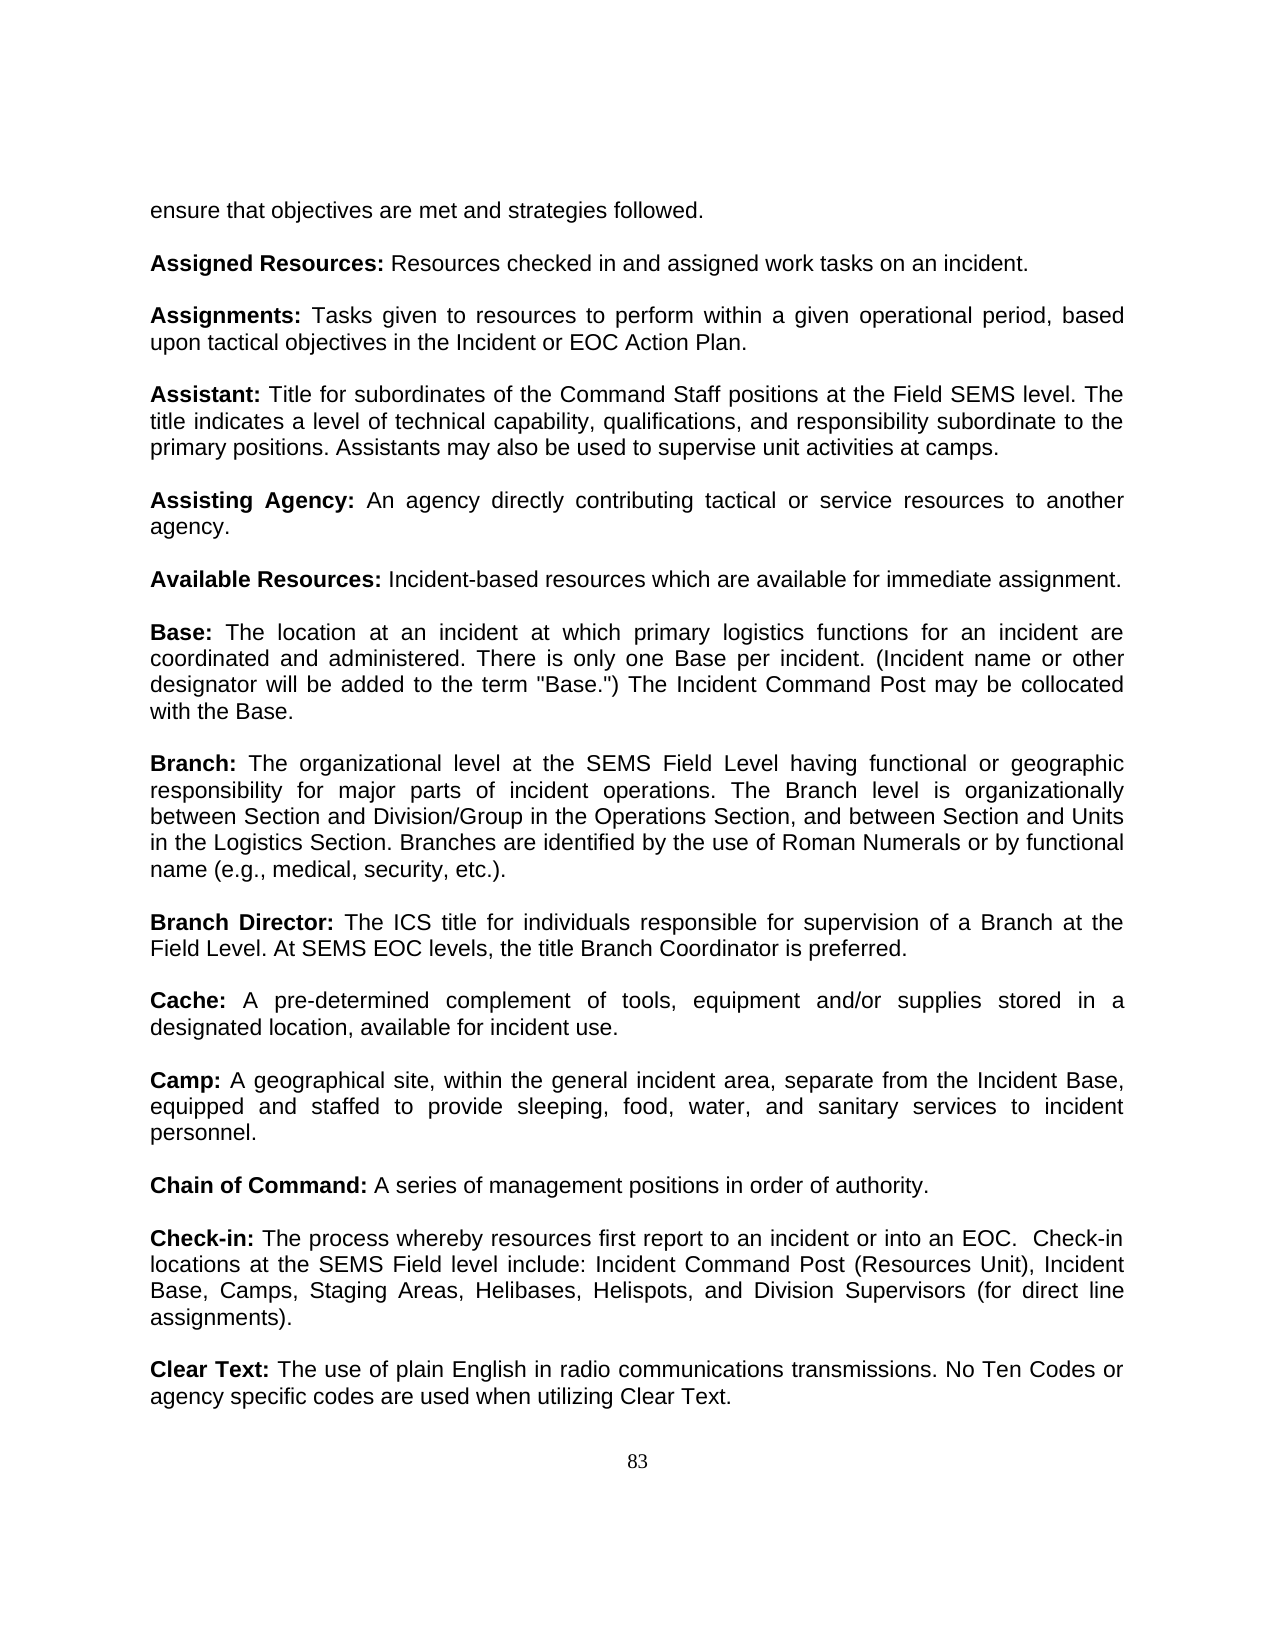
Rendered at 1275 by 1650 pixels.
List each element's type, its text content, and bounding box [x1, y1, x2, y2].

text Assigned Resources: Resources checked in and assigned work tasks on an incident. [150, 249, 1125, 276]
text Available Resources: Incident-based resources which are available for immediate assignment. [150, 566, 1125, 592]
text Assignments: Tasks given to resources to perform within a given operational period, based upon tactical objectives in the Incident or EOC Action Plan. [150, 302, 1125, 355]
text Assisting Agency: An agency directly contributing tactical or service resources to another agency. [150, 487, 1125, 539]
text Clear Text: The use of plain English in radio communications transmissions. No Ten Codes or agency specific codes are used when utilizing Clear Text. [150, 1356, 1125, 1409]
text Cache: A pre-determined complement of tools, equipment and/or supplies stored in a designated location, available for incident use. [150, 987, 1125, 1040]
text Chain of Command: A series of management positions in order of authority. [150, 1172, 1125, 1198]
text Branch: The organizational level at the SEMS Field Level having functional or geographic responsibility for major parts of incident operations. The Branch level is organizationally between Section and Division/Group in the Operations Section, and between Section and Units in the Logistics Section. Branches are identified by the use of Roman Numerals or by functional name (e.g., medical, security, etc.). [150, 750, 1125, 882]
text Camp: A geographical site, within the general incident area, separate from the Incident Base, equipped and staffed to provide sleeping, food, water, and sanitary services to incident personnel. [150, 1067, 1125, 1146]
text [150, 197, 1125, 223]
text Branch Director: The ICS title for individuals responsible for supervision of a Branch at the Field Level. At SEMS EOC levels, the title Branch Coordinator is preferred. [150, 908, 1125, 961]
text Base: The location at an incident at which primary logistics functions for an incident are coordinated and administered. There is only one Base per incident. (Incident name or other designator will be added to the term "Base.") The Incident Command Post may be collocated with the Base. [150, 618, 1125, 724]
text Check-in: The process whereby resources first report to an incident or into an EOC. Check-in locations at the SEMS Field level include: Incident Command Post (Resources Unit), Incident Base, Camps, Staging Areas, Helibases, Helispots, and Division Supervisors (for direct line assignments). [150, 1225, 1125, 1330]
text Assistant: Title for subordinates of the Command Staff positions at the Field SEMS level. The title indicates a level of technical capability, qualifications, and responsibility subordinate to the primary positions. Assistants may also be used to supervise unit activities at camps. [150, 381, 1125, 460]
